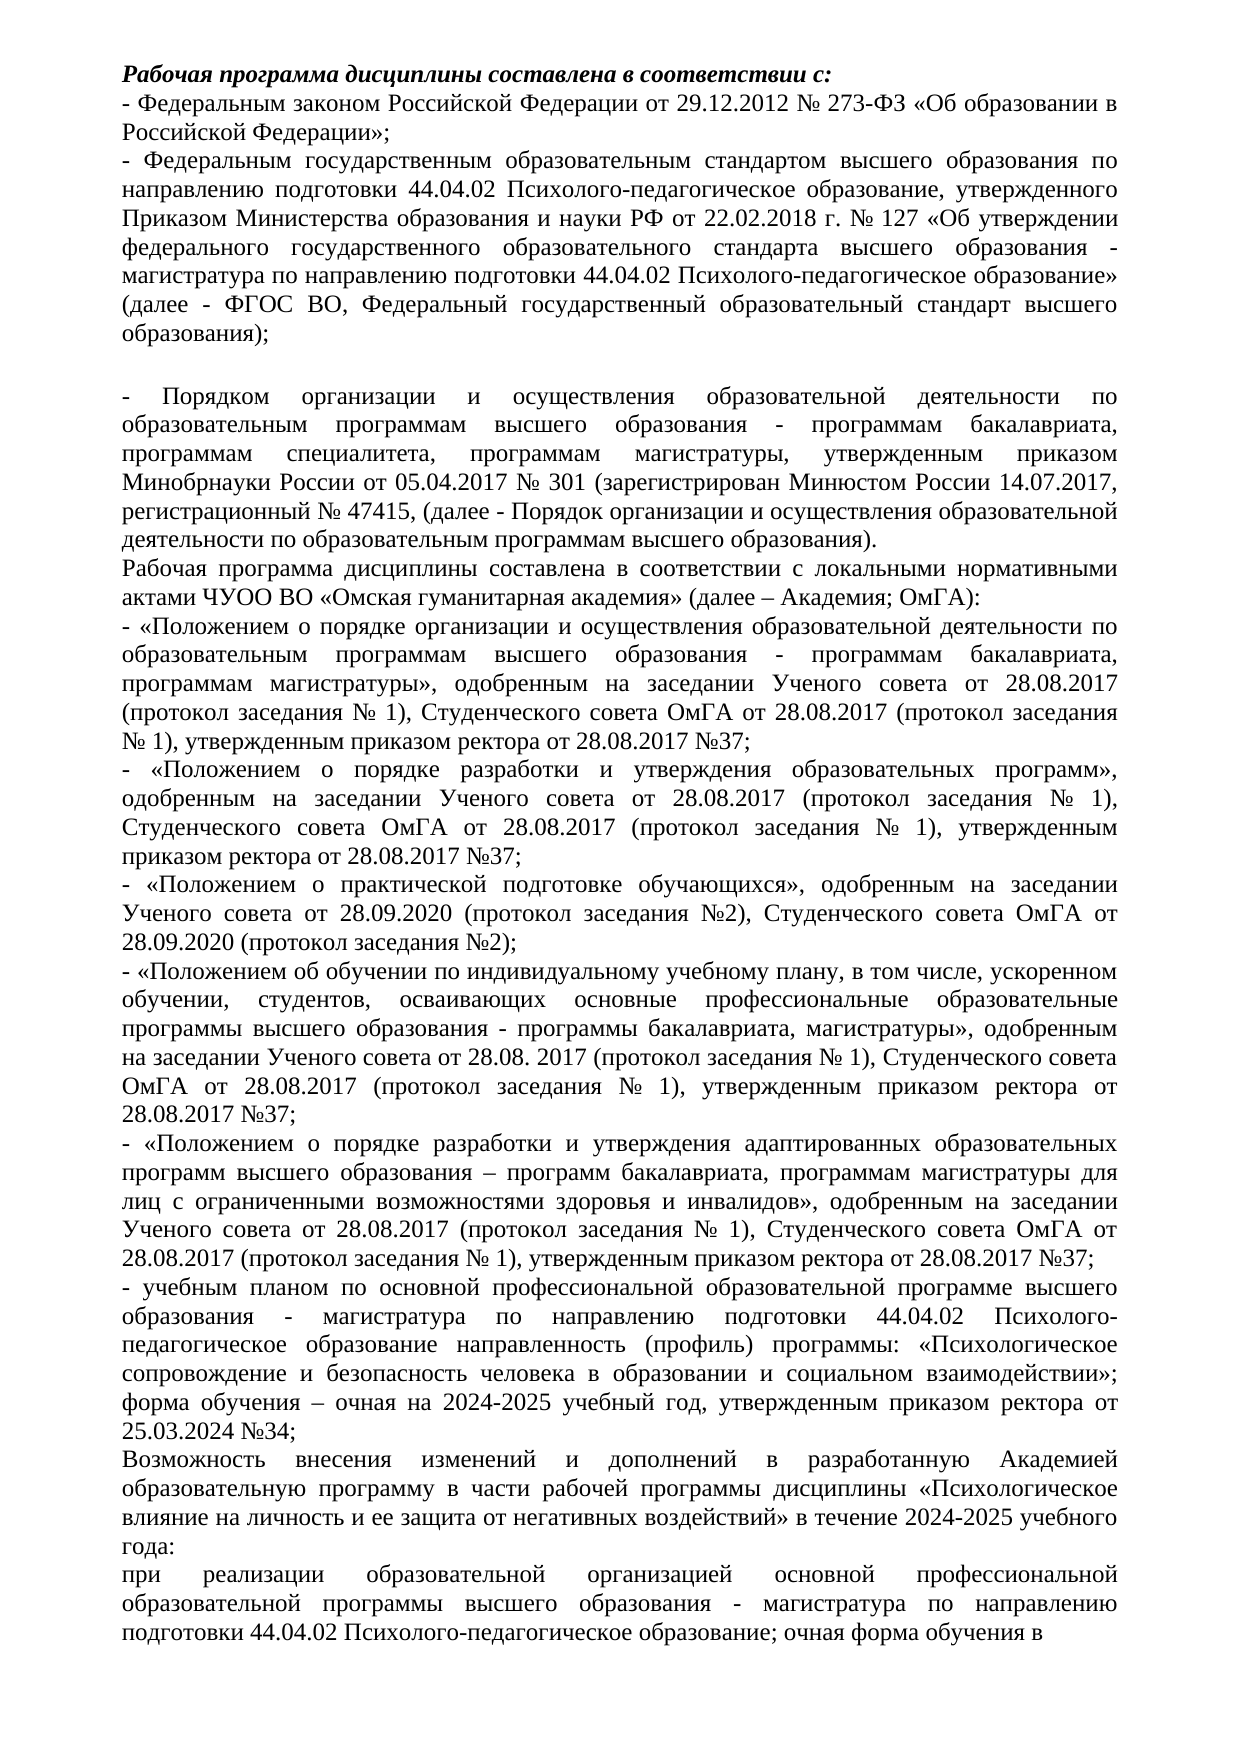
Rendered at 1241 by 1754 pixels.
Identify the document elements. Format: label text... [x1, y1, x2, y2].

table_header Рабочая программа дисциплины составлена в соответствии с: [118, 59, 1122, 88]
table_cell - Федеральным законом Российской Федерации от 29.12.2012 № 273-ФЗ «Об образовании в Российской Федерации»; - Федеральным государственным образовательным стандартом высшего образования по направлению подготовки 44.04.02 Психолого-педагогическое образование, утвержденного Приказом Министерства образования и науки РФ от 22.02.2018 г. № 127 «Об утверждении федерального государственного образовательного стандарта высшего образования - магистратура по направлению подготовки 44.04.02 Психолого-педагогическое образование» (далее - ФГОС ВО, Федеральный государственный образовательный стандарт высшего образования); - Порядком организации и осуществления образовательной деятельности по образовательным программам высшего образования - программам бакалавриата, программам специалитета, программам магистратуры, утвержденным приказом Минобрнауки России от 05.04.2017 № 301 (зарегистрирован Минюстом России 14.07.2017, регистрационный № 47415, (далее - Порядок организации и осуществления образовательной деятельности по образовательным программам высшего образования). Рабочая программа дисциплины составлена в соответствии с локальными нормативными актами ЧУОО ВО «Омская гуманитарная академия» (далее – Академия; ОмГА): - «Положением о порядке организации и осуществления образовательной деятельности по образовательным программам высшего образования - программам бакалавриата, программам магистратуры», одобренным на заседании Ученого совета от 28.08.2017 (протокол заседания № 1), Студенческого совета ОмГА от 28.08.2017 (протокол заседания № 1), утвержденным приказом ректора от 28.08.2017 №37; - «Положением о порядке разработки и утверждения образовательных программ», одобренным на заседании Ученого совета от 28.08.2017 (протокол заседания № 1), Студенческого совета ОмГА от 28.08.2017 (протокол заседания № 1), утвержденным приказом ректора от 28.08.2017 №37; - «Положением о практической подготовке обучающихся», одобренным на заседании Ученого совета от 28.09.2020 (протокол заседания №2), Студенческого совета ОмГА от 28.09.2020 (протокол заседания №2); - «Положением об обучении по индивидуальному учебному плану, в том числе, ускоренном обучении, студентов, осваивающих основные профессиональные образовательные программы высшего образования - программы бакалавриата, магистратуры», одобренным на заседании Ученого совета от 28.08. 2017 (протокол заседания № 1), Студенческого совета ОмГА от 28.08.2017 (протокол заседания № 1), утвержденным приказом ректора от 28.08.2017 №37; - «Положением о порядке разработки и утверждения адаптированных образовательных программ высшего образования – программ бакалавриата, программам магистратуры для лиц с ограниченными возможностями здоровья и инвалидов», одобренным на заседании Ученого совета от 28.08.2017 (протокол заседания № 1), Студенческого совета ОмГА от 28.08.2017 (протокол заседания № 1), утвержденным приказом ректора от 28.08.2017 №37; - учебным планом по основной профессиональной образовательной программе высшего образования - магистратура по направлению подготовки 44.04.02 Психолого- педагогическое образование направленность (профиль) программы: «Психологическое сопровождение и безопасность человека в образовании и социальном взаимодействии»; форма обучения – очная на 2024-2025 учебный год, утвержденным приказом ректора от 25.03.2024 №34; Возможность внесения изменений и дополнений в разработанную Академией образовательную программу в части рабочей программы дисциплины «Психологическое влияние на личность и ее защита от негативных воздействий» в течение 2024-2025 учебного года: при реализации образовательной организацией основной профессиональной образовательной программы высшего образования - магистратура по направлению подготовки 44.04.02 Психолого-педагогическое образование; очная форма обучения в [118, 88, 1122, 1662]
